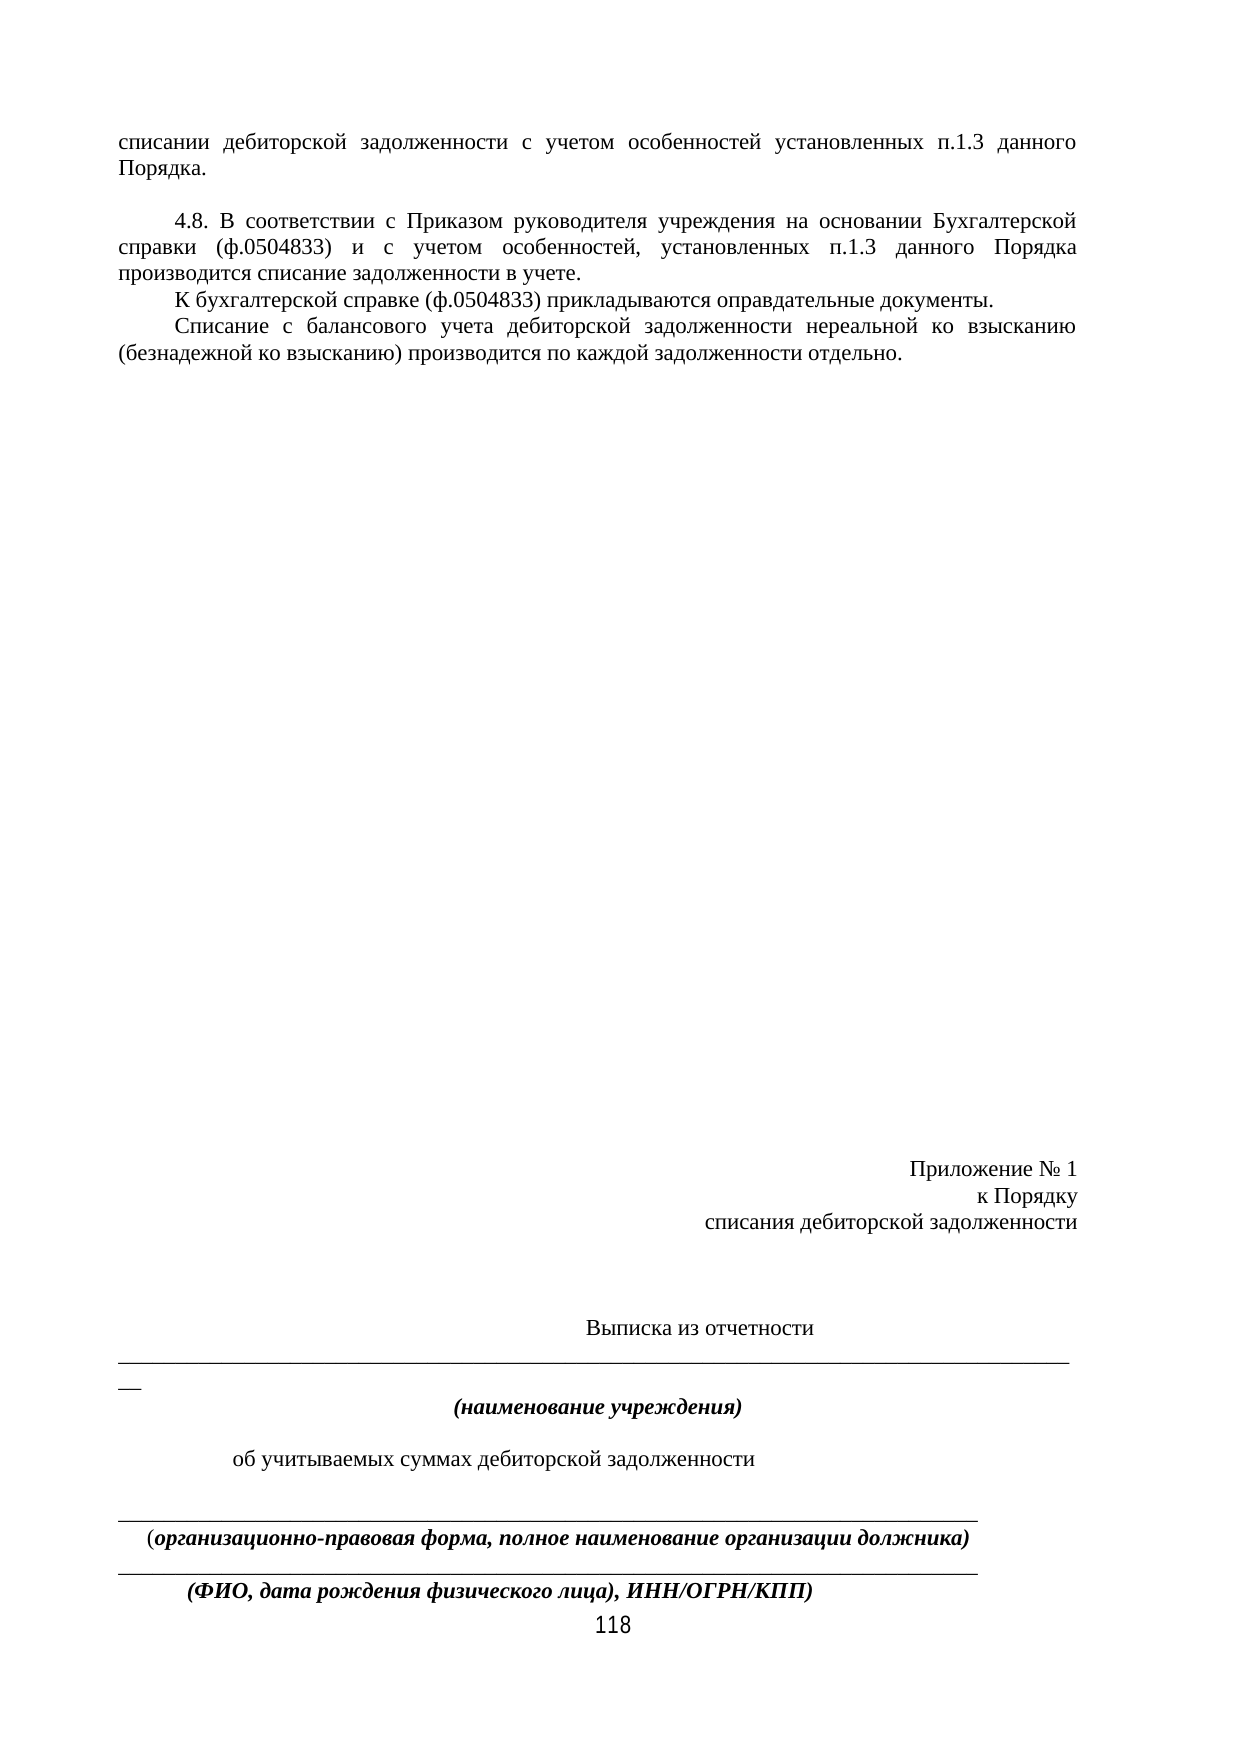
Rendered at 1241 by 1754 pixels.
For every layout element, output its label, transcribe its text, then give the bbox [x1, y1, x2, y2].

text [118, 128, 1078, 180]
text К бухгалтерской справке (ф.0504833) прикладываются оправдательные документы. [118, 286, 1078, 312]
text (ФИО, дата рождения физического лица), ИНН/ОГРН/КПП) [118, 1577, 1078, 1603]
text списания дебиторской задолженности [118, 1208, 1078, 1234]
text (организационно-правовая форма, полное наименование организации должника) [118, 1524, 1078, 1551]
text об учитываемых суммах дебиторской задолженности [118, 1445, 1078, 1472]
text 4.8. В соответствии с Приказом руководителя учреждения на основании Бухгалтерской справки (ф.0504833) и с учетом особенностей, установленных п.1.3 данного Порядка производится списание задолженности в учете. [118, 207, 1078, 286]
text Приложение № 1 [118, 1156, 1078, 1182]
text Выписка из отчетности [118, 1314, 1078, 1340]
text _____________________________________________________________________________________ [118, 1340, 1078, 1393]
text Списание с балансового учета дебиторской задолженности нереальной ко взысканию (безнадежной ко взысканию) производится по каждой задолженности отдельно. [118, 312, 1078, 365]
text к Порядку [118, 1182, 1078, 1208]
text ___________________________________________________________________________ [118, 1551, 1078, 1577]
text (наименование учреждения) [118, 1393, 1078, 1419]
text ___________________________________________________________________________ [118, 1498, 1078, 1524]
